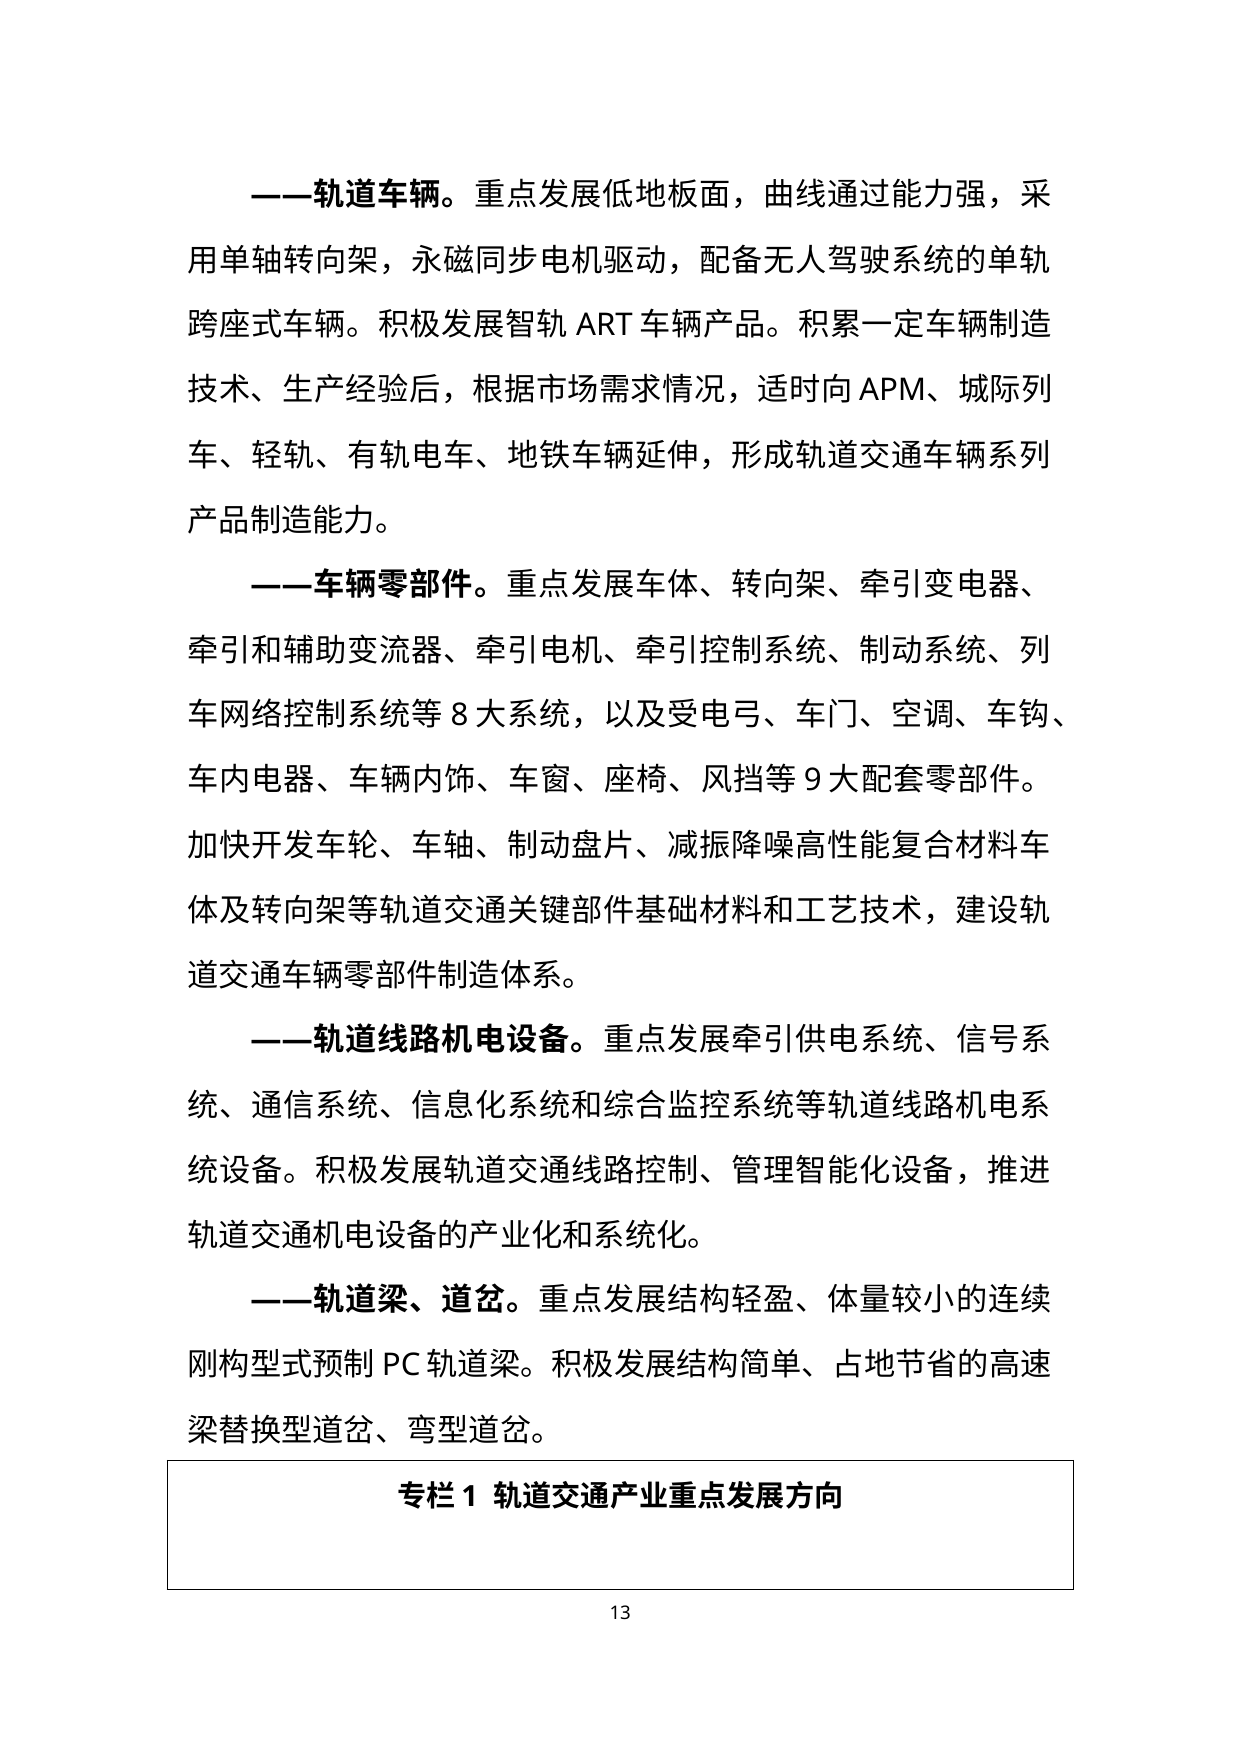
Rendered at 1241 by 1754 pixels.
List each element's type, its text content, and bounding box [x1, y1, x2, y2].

text ——车辆零部件。重点发展车体、转向架、牵引变电器、牵引和辅助变流器、牵引电机、牵引控制系统、制动系统、列车网络控制系统等8大系统，以及受电弓、车门、空调、车钩、车内电器、车辆内饰、车窗、座椅、风挡等9大配套零部件。加快开发车轮、车轴、制动盘片、减振降噪高性能复合材料车体及转向架等轨道交通关键部件基础材料和工艺技术，建设轨道交通车辆零部件制造体系。 [187, 550, 1053, 1005]
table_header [168, 1461, 1073, 1589]
text ——轨道梁、道岔。重点发展结构轻盈、体量较小的连续刚构型式预制PC轨道梁。积极发展结构简单、占地节省的高速梁替换型道岔、弯型道岔。 [187, 1265, 1053, 1460]
text ——轨道线路机电设备。重点发展牵引供电系统、信号系统、通信系统、信息化系统和综合监控系统等轨道线路机电系统设备。积极发展轨道交通线路控制、管理智能化设备，推进轨道交通机电设备的产业化和系统化。 [187, 1005, 1053, 1265]
text ——轨道车辆。重点发展低地板面，曲线通过能力强，采用单轴转向架，永磁同步电机驱动，配备无人驾驶系统的单轨跨座式车辆。积极发展智轨ART车辆产品。积累一定车辆制造技术、生产经验后，根据市场需求情况，适时向APM、城际列车、轻轨、有轨电车、地铁车辆延伸，形成轨道交通车辆系列产品制造能力。 [187, 160, 1053, 550]
